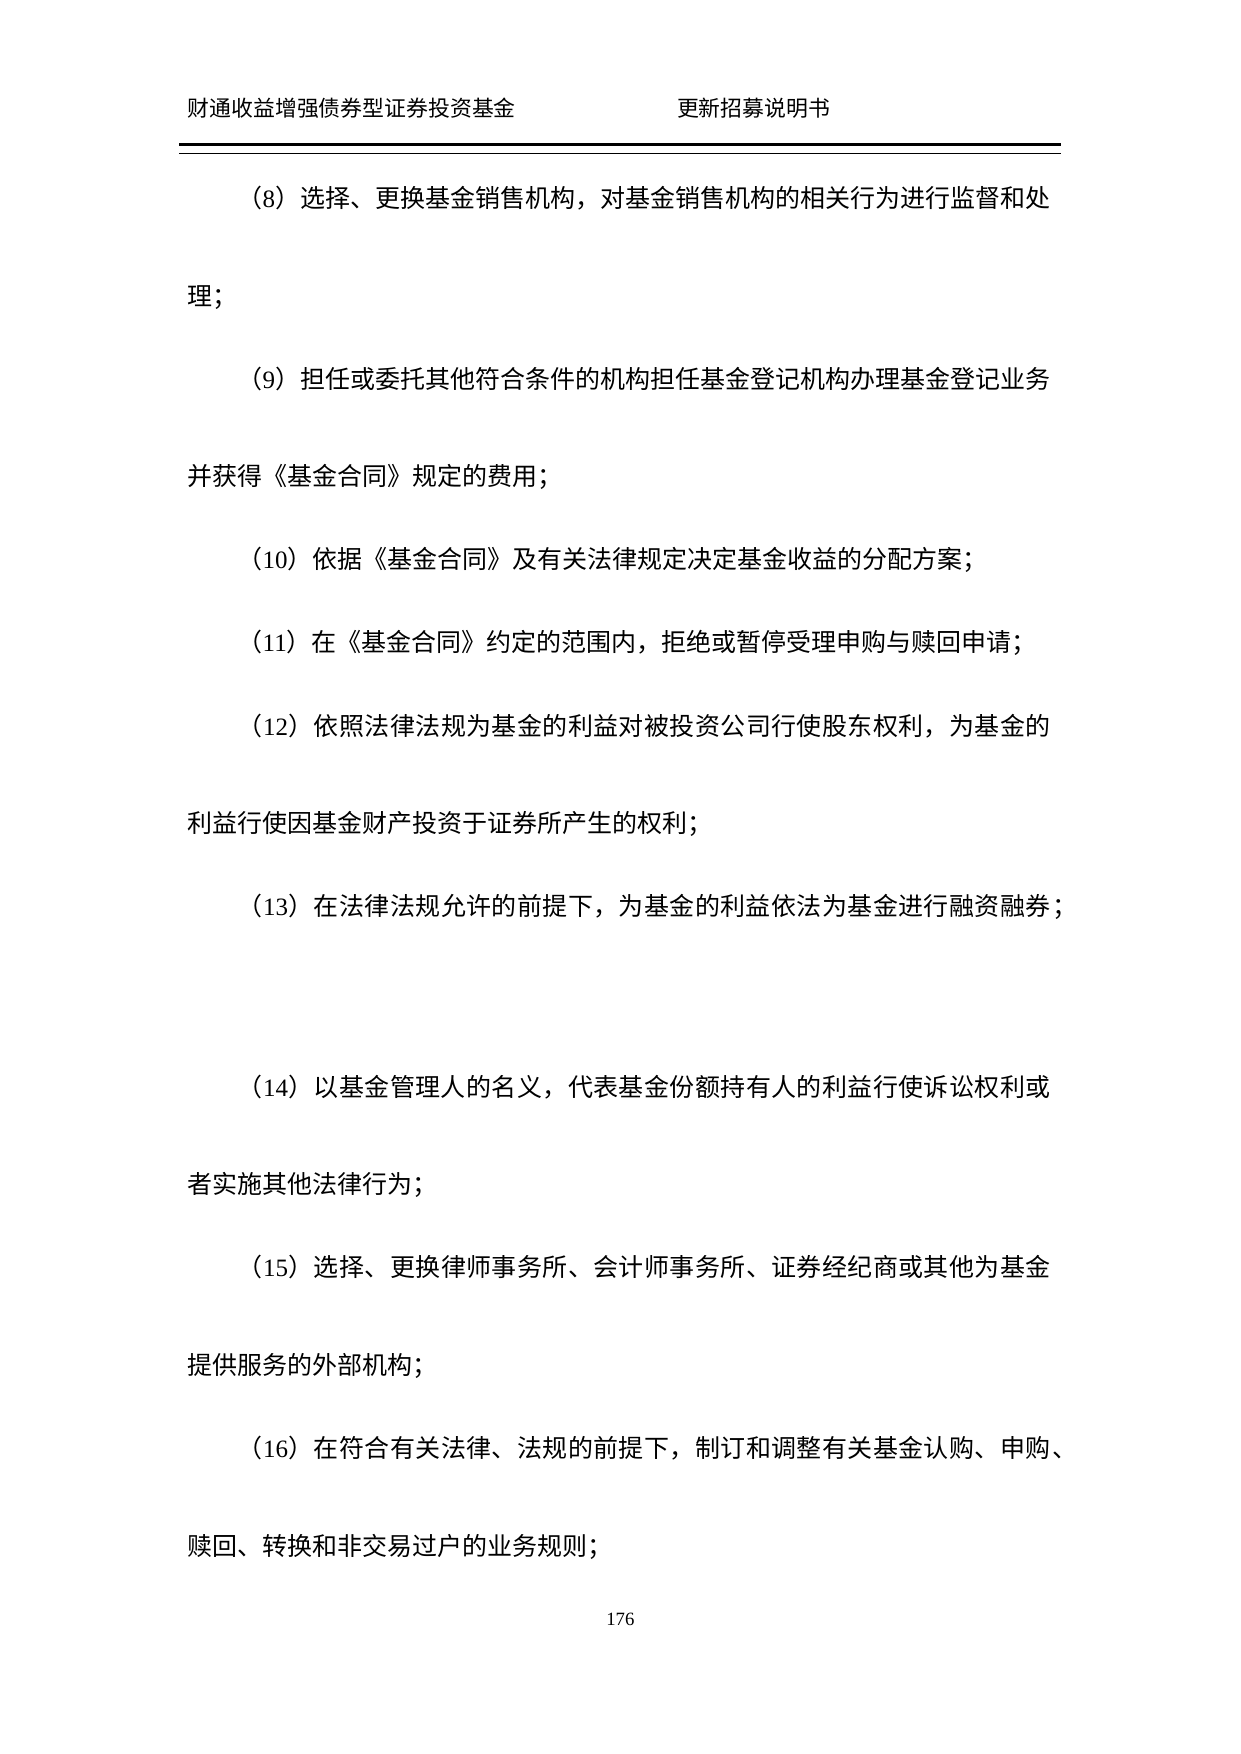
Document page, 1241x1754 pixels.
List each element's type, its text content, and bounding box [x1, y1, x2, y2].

text （8）选择、更换基金销售机构，对基金销售机构的相关行为进行监督和处理； [187, 164, 1053, 327]
text （12）依照法律法规为基金的利益对被投资公司行使股东权利，为基金的利益行使因基金财产投资于证券所产生的权利； [187, 692, 1053, 854]
text （16）在符合有关法律、法规的前提下，制订和调整有关基金认购、申购、赎回、转换和非交易过户的业务规则； [187, 1414, 1053, 1577]
text （13）在法律法规允许的前提下，为基金的利益依法为基金进行融资融券； [187, 872, 1053, 1035]
text （11）在《基金合同》约定的范围内，拒绝或暂停受理申购与赎回申请； [187, 608, 1053, 673]
text （14）以基金管理人的名义，代表基金份额持有人的利益行使诉讼权利或者实施其他法律行为； [187, 1053, 1053, 1215]
text （10）依据《基金合同》及有关法律规定决定基金收益的分配方案； [187, 525, 1053, 590]
text （9）担任或委托其他符合条件的机构担任基金登记机构办理基金登记业务并获得《基金合同》规定的费用； [187, 345, 1053, 507]
text （15）选择、更换律师事务所、会计师事务所、证券经纪商或其他为基金提供服务的外部机构； [187, 1233, 1053, 1396]
